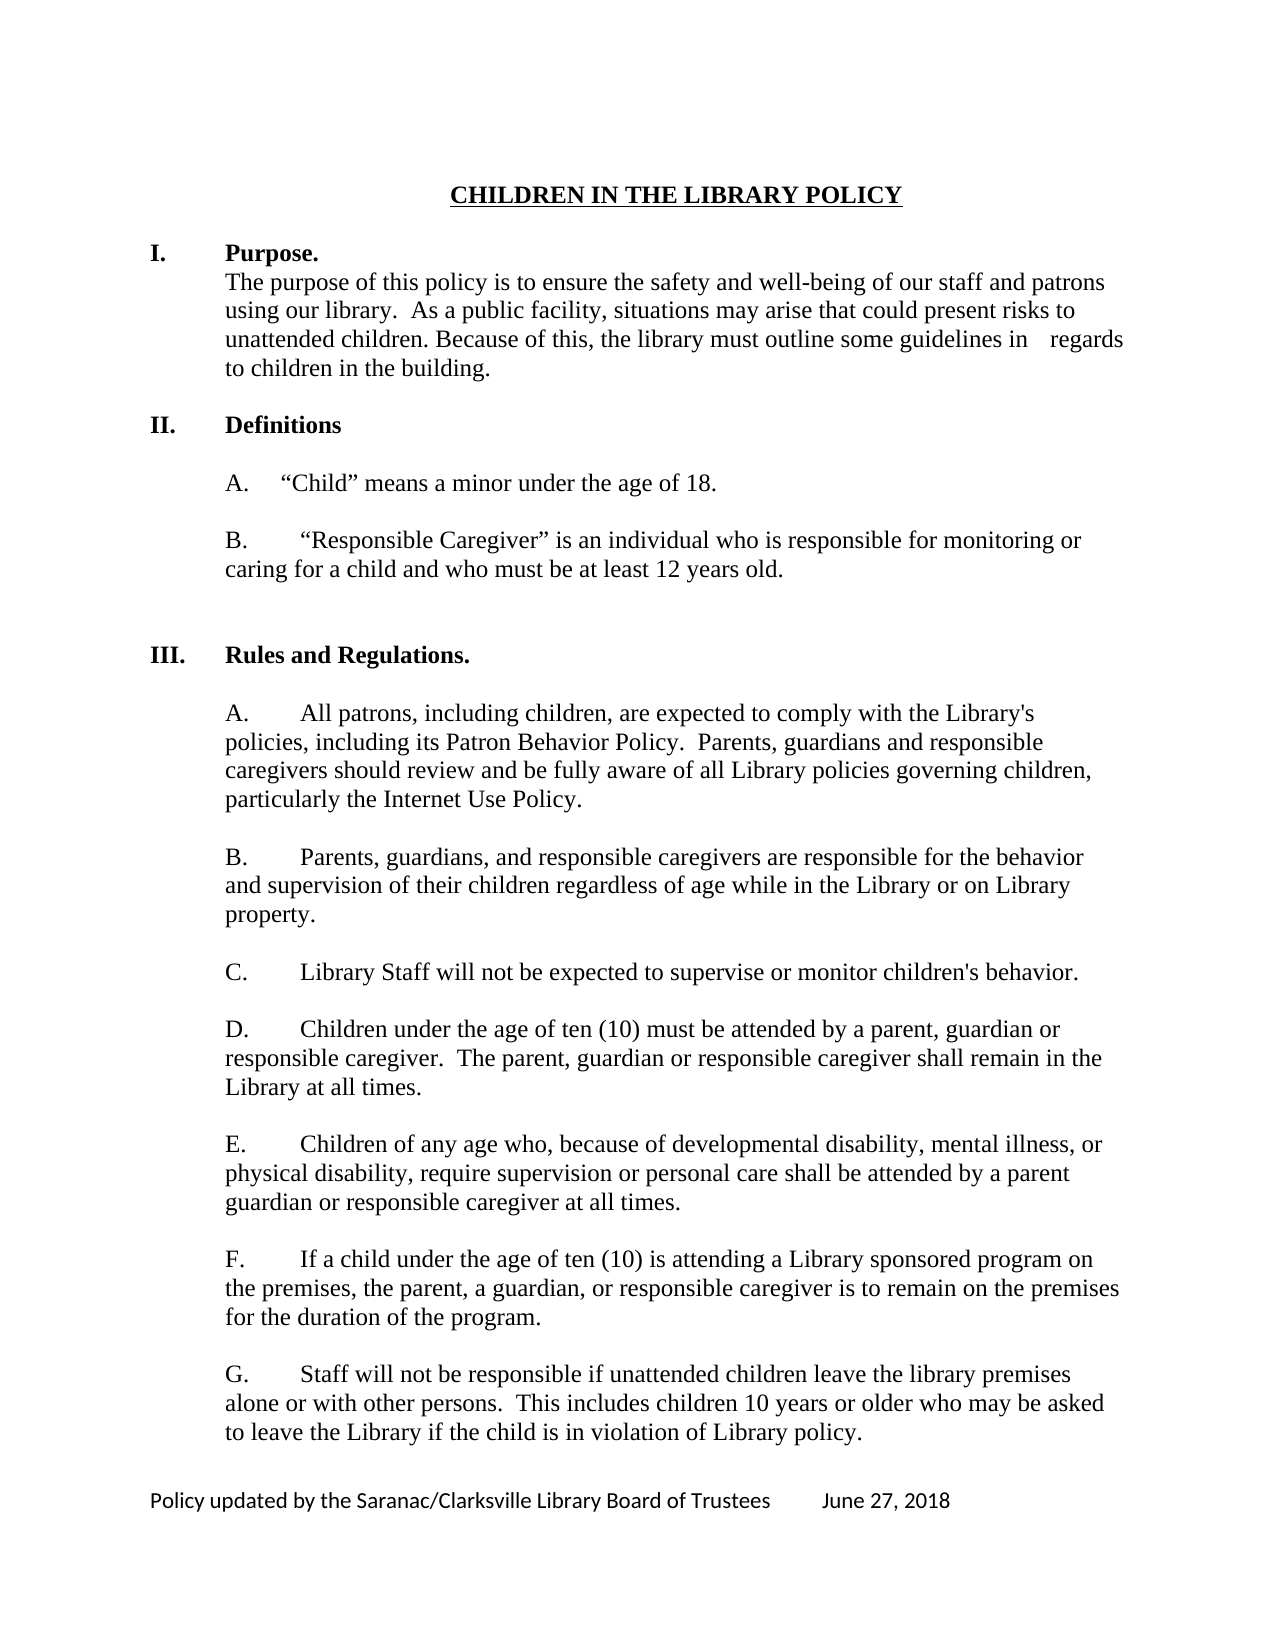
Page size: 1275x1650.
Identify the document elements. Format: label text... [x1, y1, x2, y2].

text I. Purpose. [150, 238, 1125, 267]
text A. “Child” means a minor under the age of 18. [150, 468, 1125, 497]
text the premises, the parent, a guardian, or responsible caregiver is to remain on the premises for the duration of the program. [150, 1273, 1125, 1331]
text G. Staff will not be responsible if unattended children leave the library premises alone or with other persons. This includes children 10 years or older who may be asked to leave the Library if the child is in violation of Library policy. [150, 1359, 1125, 1446]
text II. Definitions [150, 411, 1125, 439]
text C. Library Staff will not be expected to supervise or monitor children's behavior. [150, 957, 1125, 986]
text The purpose of this policy is to ensure the safety and well-being of our staff and patrons using our library. As a public facility, situations may arise that could present risks to unattended children. Because of this, the library must outline some guidelines in regards to children in the building. [150, 267, 1125, 382]
text B. “Responsible Caregiver” is an individual who is responsible for monitoring or caring for a child and who must be at least 12 years old. [225, 526, 1125, 583]
text E. Children of any age who, because of developmental disability, mental illness, or physical disability, require supervision or personal care shall be attended by a parent guardian or responsible caregiver at all times. [225, 1129, 1125, 1216]
text CHILDREN IN THE LIBRARY POLICY [150, 181, 1125, 209]
text A. All patrons, including children, are expected to comply with the Library's policies, including its Patron Behavior Policy. Parents, guardians and responsible caregivers should review and be fully aware of all Library policies governing children, particularly the Internet Use Policy. [150, 698, 1125, 813]
text F. If a child under the age of ten (10) is attending a Library sponsored program on [225, 1244, 1125, 1273]
text III. Rules and Regulations. [150, 641, 1125, 669]
text D. Children under the age of ten (10) must be attended by a parent, guardian or responsible caregiver. The parent, guardian or responsible caregiver shall remain in the Library at all times. [225, 1014, 1125, 1101]
text B. Parents, guardians, and responsible caregivers are responsible for the behavior and supervision of their children regardless of age while in the Library or on Library property. [150, 842, 1125, 928]
